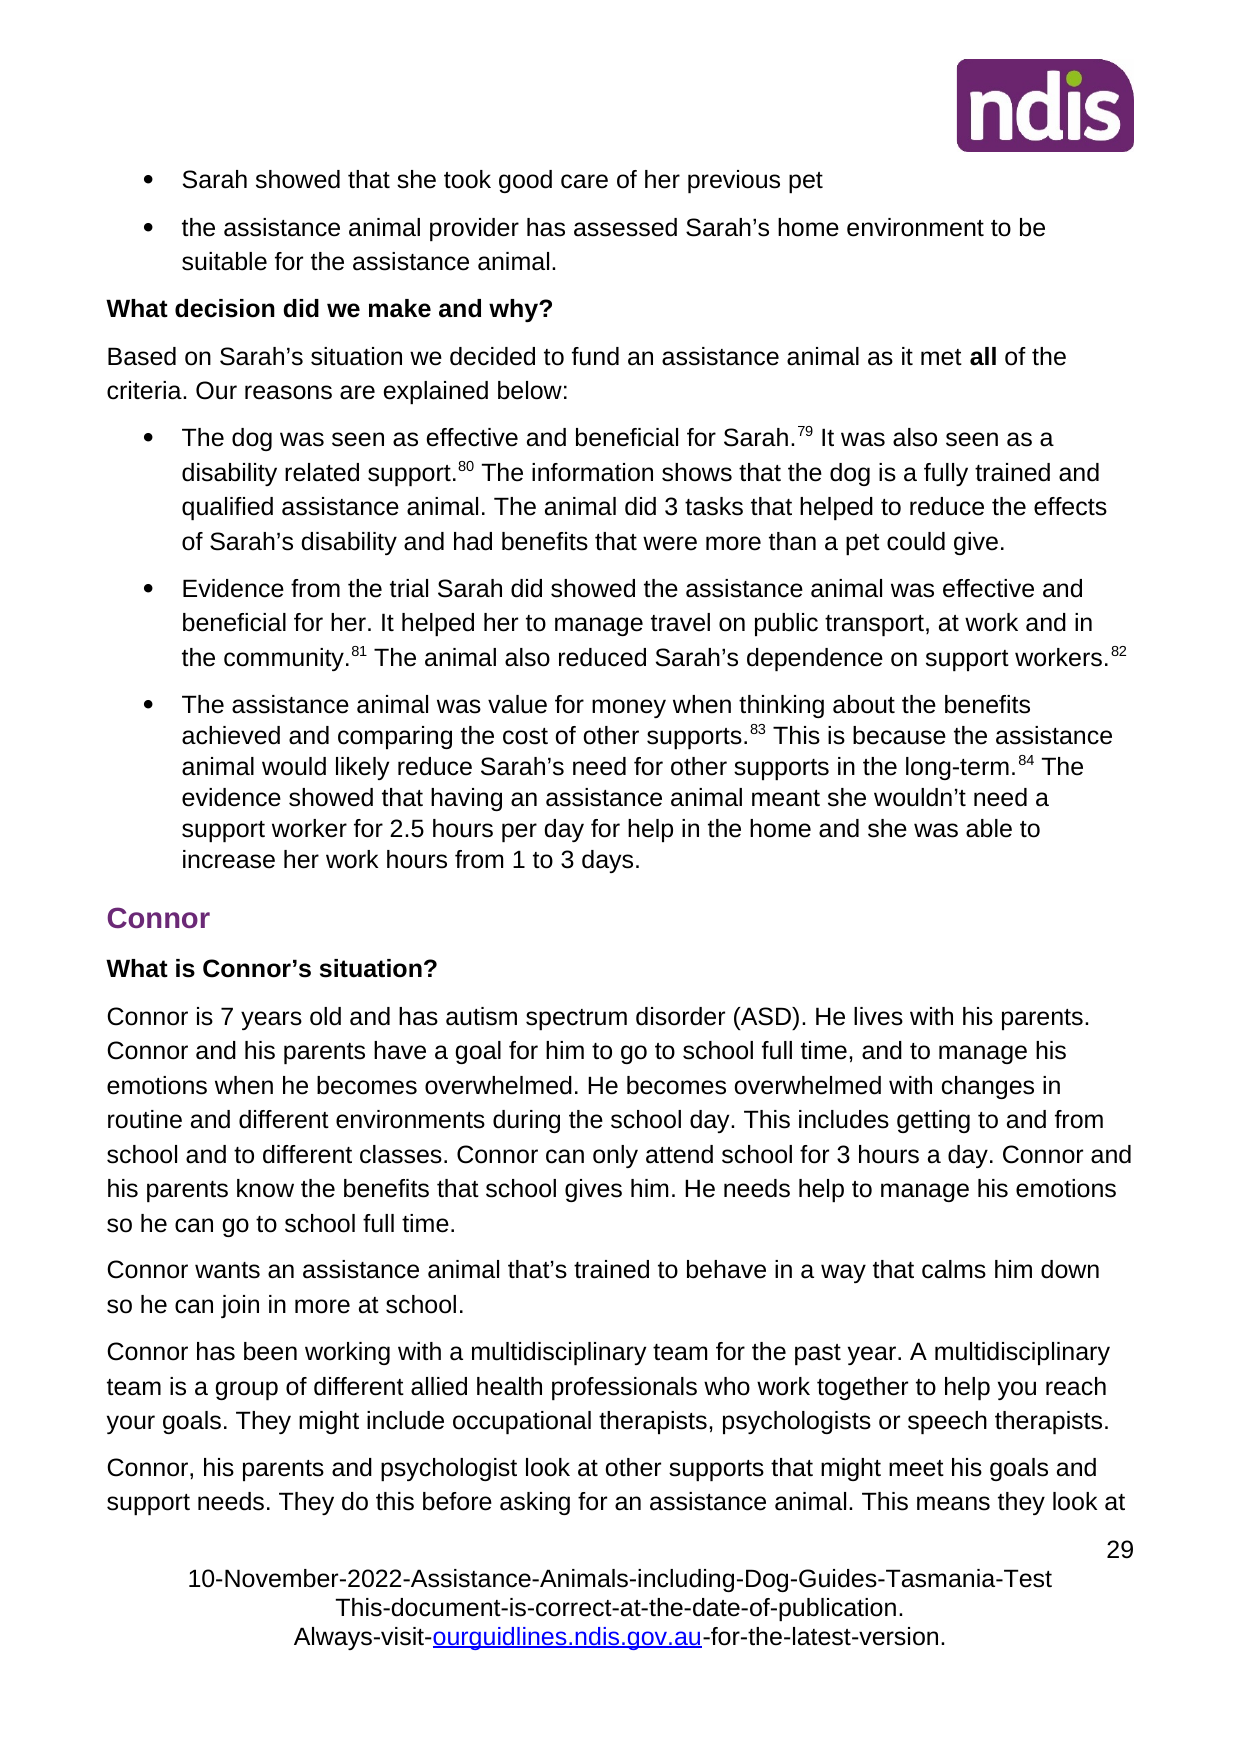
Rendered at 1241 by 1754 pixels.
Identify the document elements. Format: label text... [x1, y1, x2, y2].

text Connor wants an assistance animal that’s trained to behave in a way that calms him down so he can join in more at school. [106, 1256, 1134, 1319]
text Connor is 7 years old and has autism spectrum disorder (ASD). He lives with his parents. Connor and his parents have a goal for him to go to school full time, and to manage his emotions when he becomes overwhelmed. He becomes overwhelmed with changes in routine and different environments during the school day. This includes getting to and from school and to different classes. Connor can only attend school for 3 hours a day. Connor and his parents know the benefits that school gives him. He needs help to manage his emotions so he can go to school full time. [106, 1002, 1134, 1237]
text The dog was seen as effective and beneficial for Sarah. It was also seen as a disability related support. The information shows that the dog is a fully trained and qualified assistance animal. The animal did 3 tasks that helped to reduce the effects of Sarah’s disability and had benefits that were more than a pet could give. [144, 423, 1134, 556]
subtitle What is Connor’s situation? [106, 954, 1134, 983]
text Evidence from the trial Sarah did showed the assistance animal was effective and beneficial for her. It helped her to manage travel on public transport, at work and in the community. The animal also reduced Sarah’s dependence on support workers. [144, 574, 1134, 672]
text Connor has been working with a multidisciplinary team for the past year. A multidisciplinary team is a group of different allied health professionals who work together to help you reach your goals. They might include occupational therapists, psychologists or speech therapists. [106, 1337, 1134, 1435]
text The assistance animal was value for money when thinking about the benefits achieved and comparing the cost of other supports. This is because the assistance animal would likely reduce Sarah’s need for other supports in the long-term. The evidence showed that having an assistance animal meant she wouldn’t need a support worker for 2.5 hours per day for help in the home and she was able to increase her work hours from 1 to 3 days. [144, 690, 1134, 874]
text Based on Sarah’s situation we decided to fund an assistance animal as it met all of the criteria. Our reasons are explained below: [106, 342, 1134, 405]
subtitle Connor [106, 901, 1134, 935]
subtitle What decision did we make and why? [106, 294, 1134, 323]
text Sarah showed that she took good care of her previous pet [144, 165, 1134, 194]
text the assistance animal provider has assessed Sarah’s home environment to be suitable for the assistance animal. [144, 212, 1134, 276]
picture [956, 59, 1134, 152]
